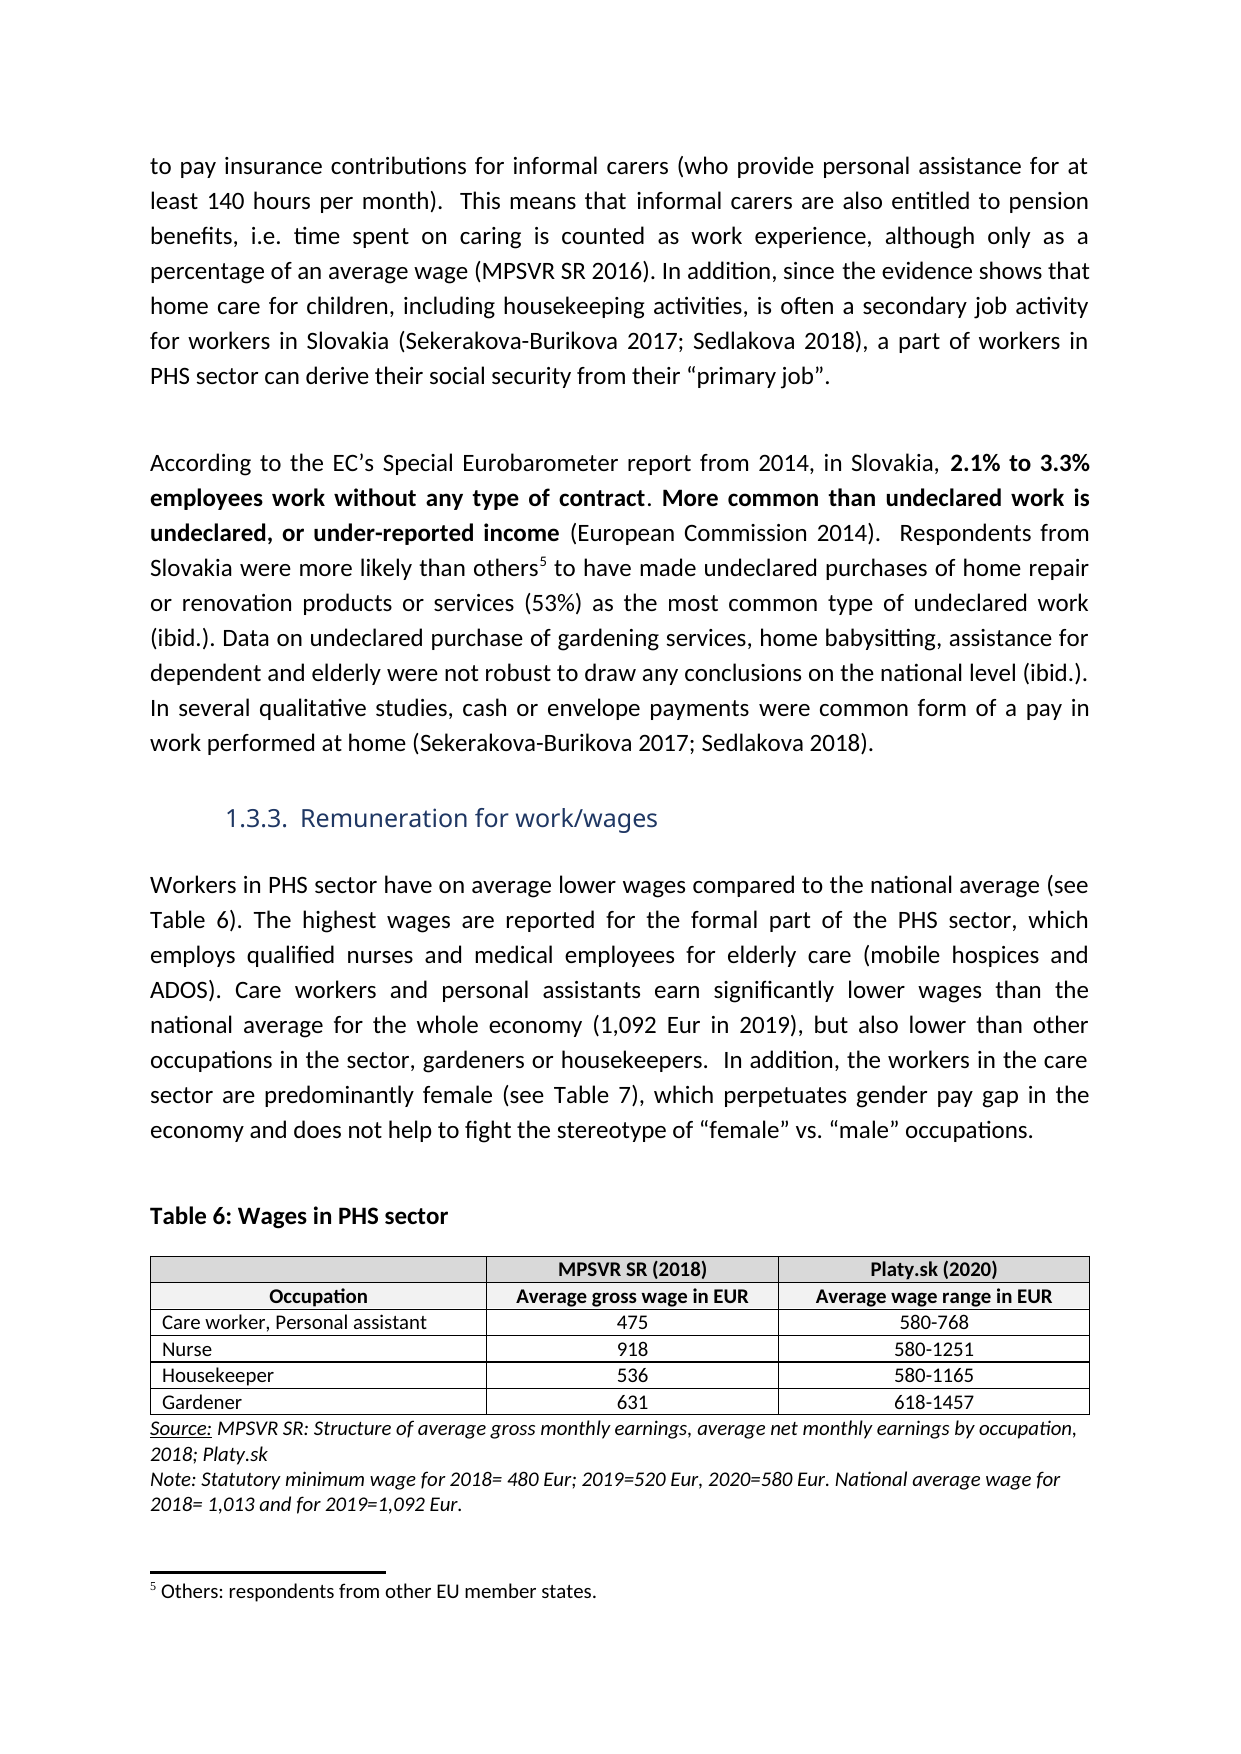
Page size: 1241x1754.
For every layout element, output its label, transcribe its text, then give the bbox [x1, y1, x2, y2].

text Table 6: Wages in PHS sector [150, 1200, 1090, 1230]
text Source: MPSVR SR: Structure of average gross monthly earnings, average net monthly earnings by occupation, 2018; Platy.sk [150, 1415, 1090, 1466]
table_cell 580-1165 [779, 1363, 1089, 1388]
table_cell 918 [487, 1336, 778, 1361]
text Note: Statutory minimum wage for 2018= 480 Eur; 2019=520 Eur, 2020=580 Eur. National average wage for 2018= 1,013 and for 2019=1,092 Eur. [150, 1466, 1090, 1517]
table_cell Average wage range in EUR [779, 1283, 1089, 1308]
table_cell Care worker, Personal assistant [151, 1310, 486, 1335]
table_cell 580-768 [779, 1310, 1089, 1335]
table_cell Average gross wage in EUR [487, 1283, 778, 1308]
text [150, 150, 1090, 391]
table_cell Gardener [151, 1389, 486, 1414]
subtitle Remuneration for work/wages [225, 801, 1090, 835]
table_cell 475 [487, 1310, 778, 1335]
table_header MPSVR SR (2018) [487, 1257, 778, 1282]
table_cell 631 [487, 1389, 778, 1414]
table_cell 618-1457 [779, 1389, 1089, 1414]
text According to the EC’s Special Eurobarometer report from 2014, in Slovakia, 2.1% to 3.3% employees work without any type of contract. More common than undeclared work is undeclared, or under-reported income (European Commission 2014). Respondents from Slovakia were more likely than others to have made undeclared purchases of home repair or renovation products or services (53%) as the most common type of undeclared work (ibid.). Data on undeclared purchase of gardening services, home babysitting, assistance for dependent and elderly were not robust to draw any conclusions on the national level (ibid.). In several qualitative studies, cash or envelope payments were common form of a pay in work performed at home (Sekerakova-Burikova 2017; Sedlakova 2018). [150, 447, 1090, 757]
table_cell 580-1251 [779, 1336, 1089, 1361]
table_cell 536 [487, 1363, 778, 1388]
table_cell Nurse [151, 1336, 486, 1361]
table_cell Occupation [151, 1283, 486, 1308]
table_header Platy.sk (2020) [779, 1257, 1089, 1282]
text Workers in PHS sector have on average lower wages compared to the national average (see Table 6). The highest wages are reported for the formal part of the PHS sector, which employs qualified nurses and medical employees for elderly care (mobile hospices and ADOS). Care workers and personal assistants earn significantly lower wages than the national average for the whole economy (1,092 Eur in 2019), but also lower than other occupations in the sector, gardeners or housekeepers. In addition, the workers in the care sector are predominantly female (see Table 7), which perpetuates gender pay gap in the economy and does not help to fight the stereotype of “female” vs. “male” occupations. [150, 869, 1090, 1144]
table_cell Housekeeper [151, 1363, 486, 1388]
table_header [151, 1257, 486, 1282]
